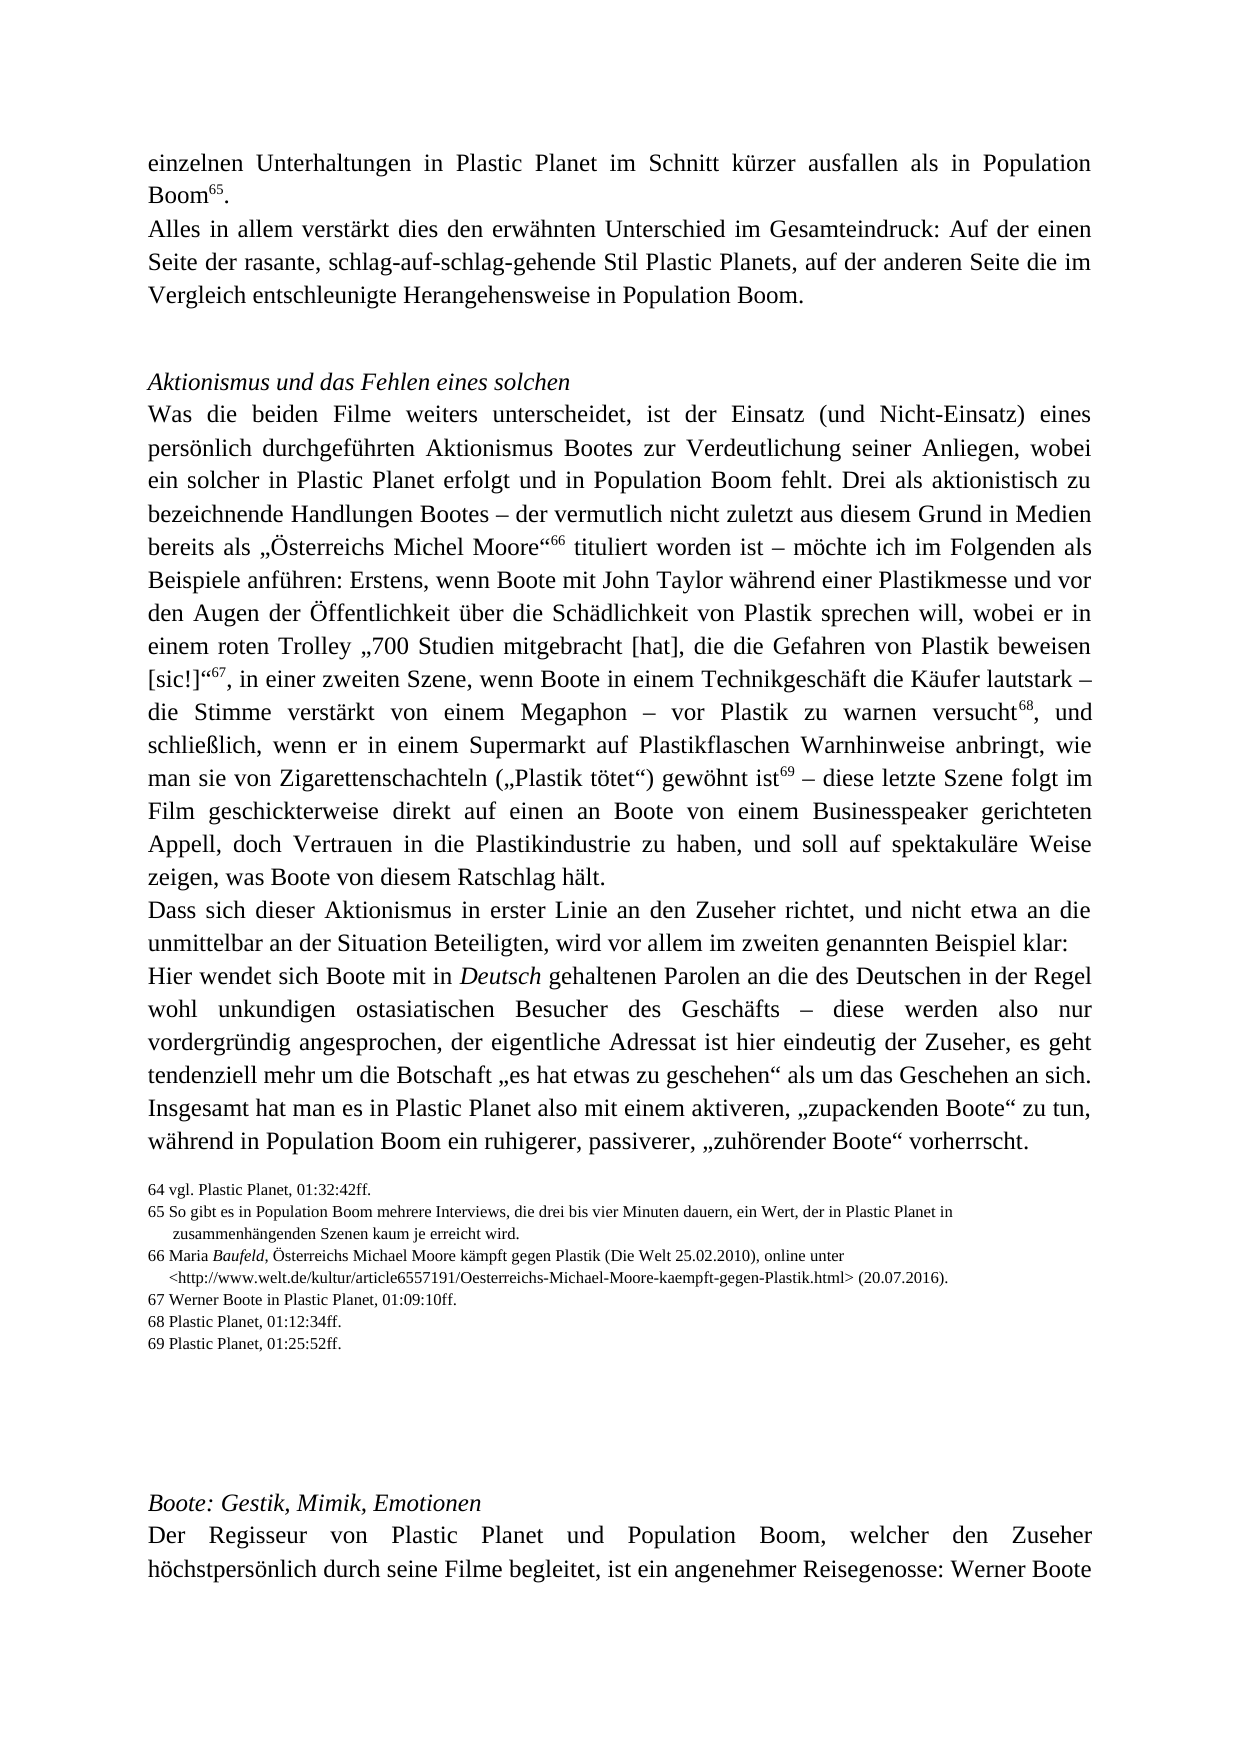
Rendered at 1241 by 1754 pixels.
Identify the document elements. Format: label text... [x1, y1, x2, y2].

text 66 Maria Baufeld, Österreichs Michael Moore kämpft gegen Plastik (Die Welt 25.02.2010), online unter [148, 1246, 1093, 1265]
text Boote: Gestik, Mimik, Emotionen [148, 1488, 1093, 1516]
text Hier wendet sich Boote mit in Deutsch gehaltenen Parolen an die des Deutschen in der Regel wohl unkundigen ostasiatischen Besucher des Geschäfts – diese werden also nur vordergründig angesprochen, der eigentliche Adressat ist hier eindeutig der Zuseher, es geht tendenziell mehr um die Botschaft „es hat etwas zu geschehen“ als um das Geschehen an sich. [148, 961, 1093, 1089]
text 65 So gibt es in Population Boom mehrere Interviews, die drei bis vier Minuten dauern, ein Wert, der in Plastic Planet in [148, 1202, 1093, 1221]
text Dass sich dieser Aktionismus in erster Linie an den Zuseher richtet, und nicht etwa an die unmittelbar an der Situation Beteiligten, wird vor allem im zweiten genannten Beispiel klar: [148, 895, 1093, 957]
text 64 vgl. Plastic Planet, 01:32:42ff. [148, 1180, 1093, 1199]
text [148, 148, 1093, 209]
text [148, 1521, 1093, 1582]
text Insgesamt hat man es in Plastic Planet also mit einem aktiveren, „zupackenden Boote“ zu tun, während in Population Boom ein ruhigerer, passiverer, „zuhörender Boote“ vorherrscht. [148, 1093, 1093, 1155]
text Aktionismus und das Fehlen eines solchen [148, 367, 1093, 395]
text Alles in allem verstärkt dies den erwähnten Unterschied im Gesamteindruck: Auf der einen Seite der rasante, schlag-auf-schlag-gehende Stil Plastic Planets, auf der anderen Seite die im Vergleich entschleunigte Herangehensweise in Population Boom. [148, 214, 1093, 308]
text <http://www.welt.de/kultur/article6557191/Oesterreichs-Michael-Moore-kaempft-gegen-Plastik.html> (20.07.2016). [148, 1268, 1093, 1287]
text 67 Werner Boote in Plastic Planet, 01:09:10ff. [148, 1290, 1093, 1309]
text 69 Plastic Planet, 01:25:52ff. [148, 1334, 1093, 1353]
text 68 Plastic Planet, 01:12:34ff. [148, 1312, 1093, 1331]
text Was die beiden Filme weiters unterscheidet, ist der Einsatz (und Nicht-Einsatz) eines persönlich durchgeführten Aktionismus Bootes zur Verdeutlichung seiner Anliegen, wobei ein solcher in Plastic Planet erfolgt und in Population Boom fehlt. Drei als aktionistisch zu bezeichnende Handlungen Bootes – der vermutlich nicht zuletzt aus diesem Grund in Medien bereits als „Österreichs Michel Moore“66 tituliert worden ist – möchte ich im Folgenden als Beispiele anführen: Erstens, wenn Boote mit John Taylor während einer Plastikmesse und vor den Augen der Öffentlichkeit über die Schädlichkeit von Plastik sprechen will, wobei er in einem roten Trolley „700 Studien mitgebracht [hat], die die Gefahren von Plastik beweisen [sic!]“67, in einer zweiten Szene, wenn Boote in einem Technikgeschäft die Käufer lautstark – die Stimme verstärkt von einem Megaphon – vor Plastik zu warnen versucht68, und schließlich, wenn er in einem Supermarkt auf Plastikflaschen Warnhinweise anbringt, wie man sie von Zigarettenschachteln („Plastik tötet“) gewöhnt ist69 – diese letzte Szene folgt im Film geschickterweise direkt auf einen an Boote von einem Businesspeaker gerichteten Appell, doch Vertrauen in die Plastikindustrie zu haben, und soll auf spektakuläre Weise zeigen, was Boote von diesem Ratschlag hält. [148, 399, 1093, 891]
text zusammenhängenden Szenen kaum je erreicht wird. [148, 1224, 1093, 1243]
